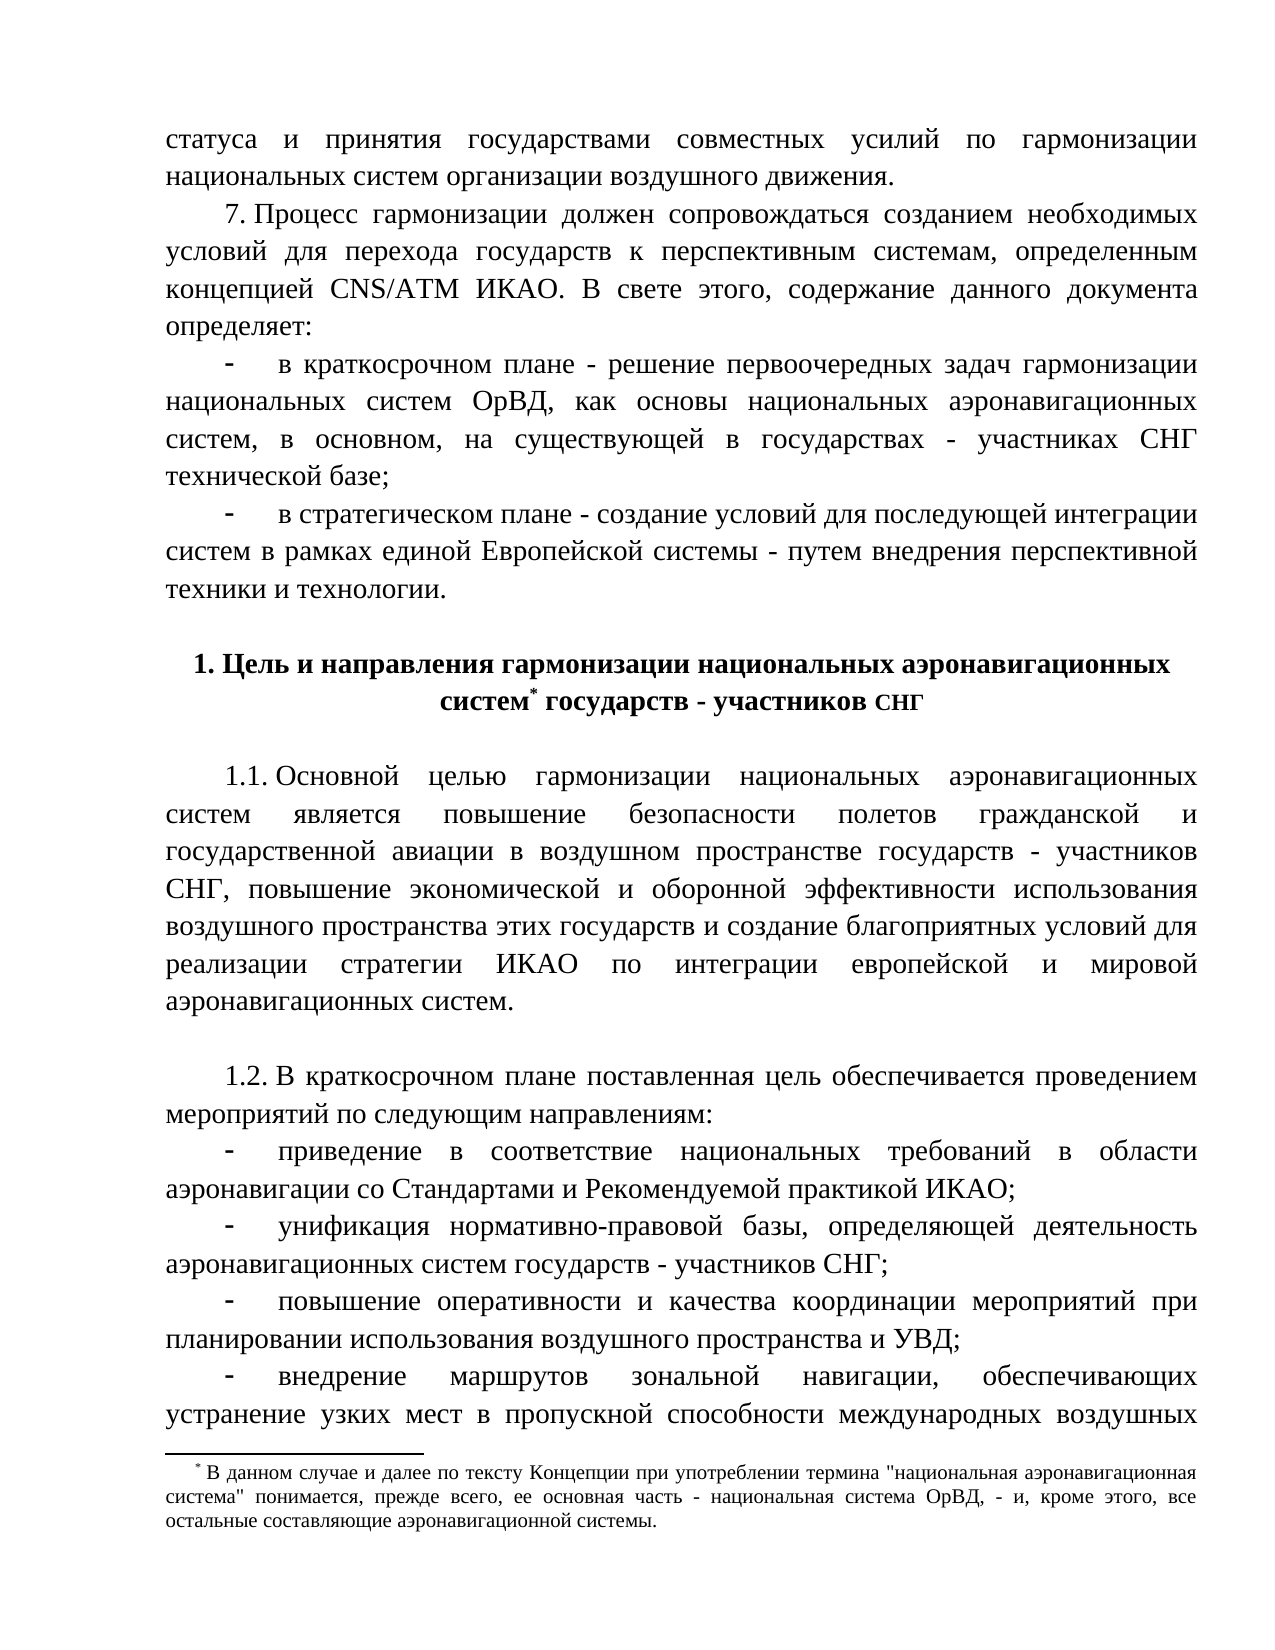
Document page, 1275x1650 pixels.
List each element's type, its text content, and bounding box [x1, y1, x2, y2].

list в краткосрочном плане - решение первоочередных задач гармонизации национальных систем ОрВД, как основы национальных аэронавигационных систем, в основном, на существующей в государствах - участниках СНГ технической базе; [165, 343, 1198, 493]
list повышение оперативности и качества координации мероприятий при планировании использования воздушного пространства и УВД; [165, 1281, 1198, 1356]
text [165, 118, 1198, 193]
list в стратегическом плане - создание условий для последующей интеграции систем в рамках единой Европейской системы - путем внедрения перспективной техники и технологии. [165, 493, 1198, 606]
text 1.1. Основной целью гармонизации национальных аэронавигационных систем является повышение безопасности полетов гражданской и государственной авиации в воздушном пространстве государств - участников СНГ, повышение экономической и оборонной эффективности использования воздушного пространства этих государств и создание благоприятных условий для реализации стратегии ИКАО по интеграции европейской и мировой аэронавигационных систем. [165, 756, 1198, 1018]
list приведение в соответствие национальных требований в области аэронавигации со Стандартами и Рекомендуемой практикой ИКАО; [165, 1131, 1198, 1206]
subtitle 1. Цель и направления гармонизации национальных аэронавигационных систем* государств - участников снг [165, 643, 1198, 718]
list унификация нормативно-правовой базы, определяющей деятельность аэронавигационных систем государств - участников СНГ; [165, 1206, 1198, 1281]
text 7. Процесс гармонизации должен сопровождаться созданием необходимых условий для перехода государств к перспективным системам, определенным концепцией CNS/ATM ИКАО. В свете этого, содержание данного документа определяет: [165, 193, 1198, 343]
text 1.2. В краткосрочном плане поставленная цель обеспечивается проведением мероприятий по следующим направлениям: [165, 1056, 1198, 1131]
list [165, 1356, 1198, 1431]
